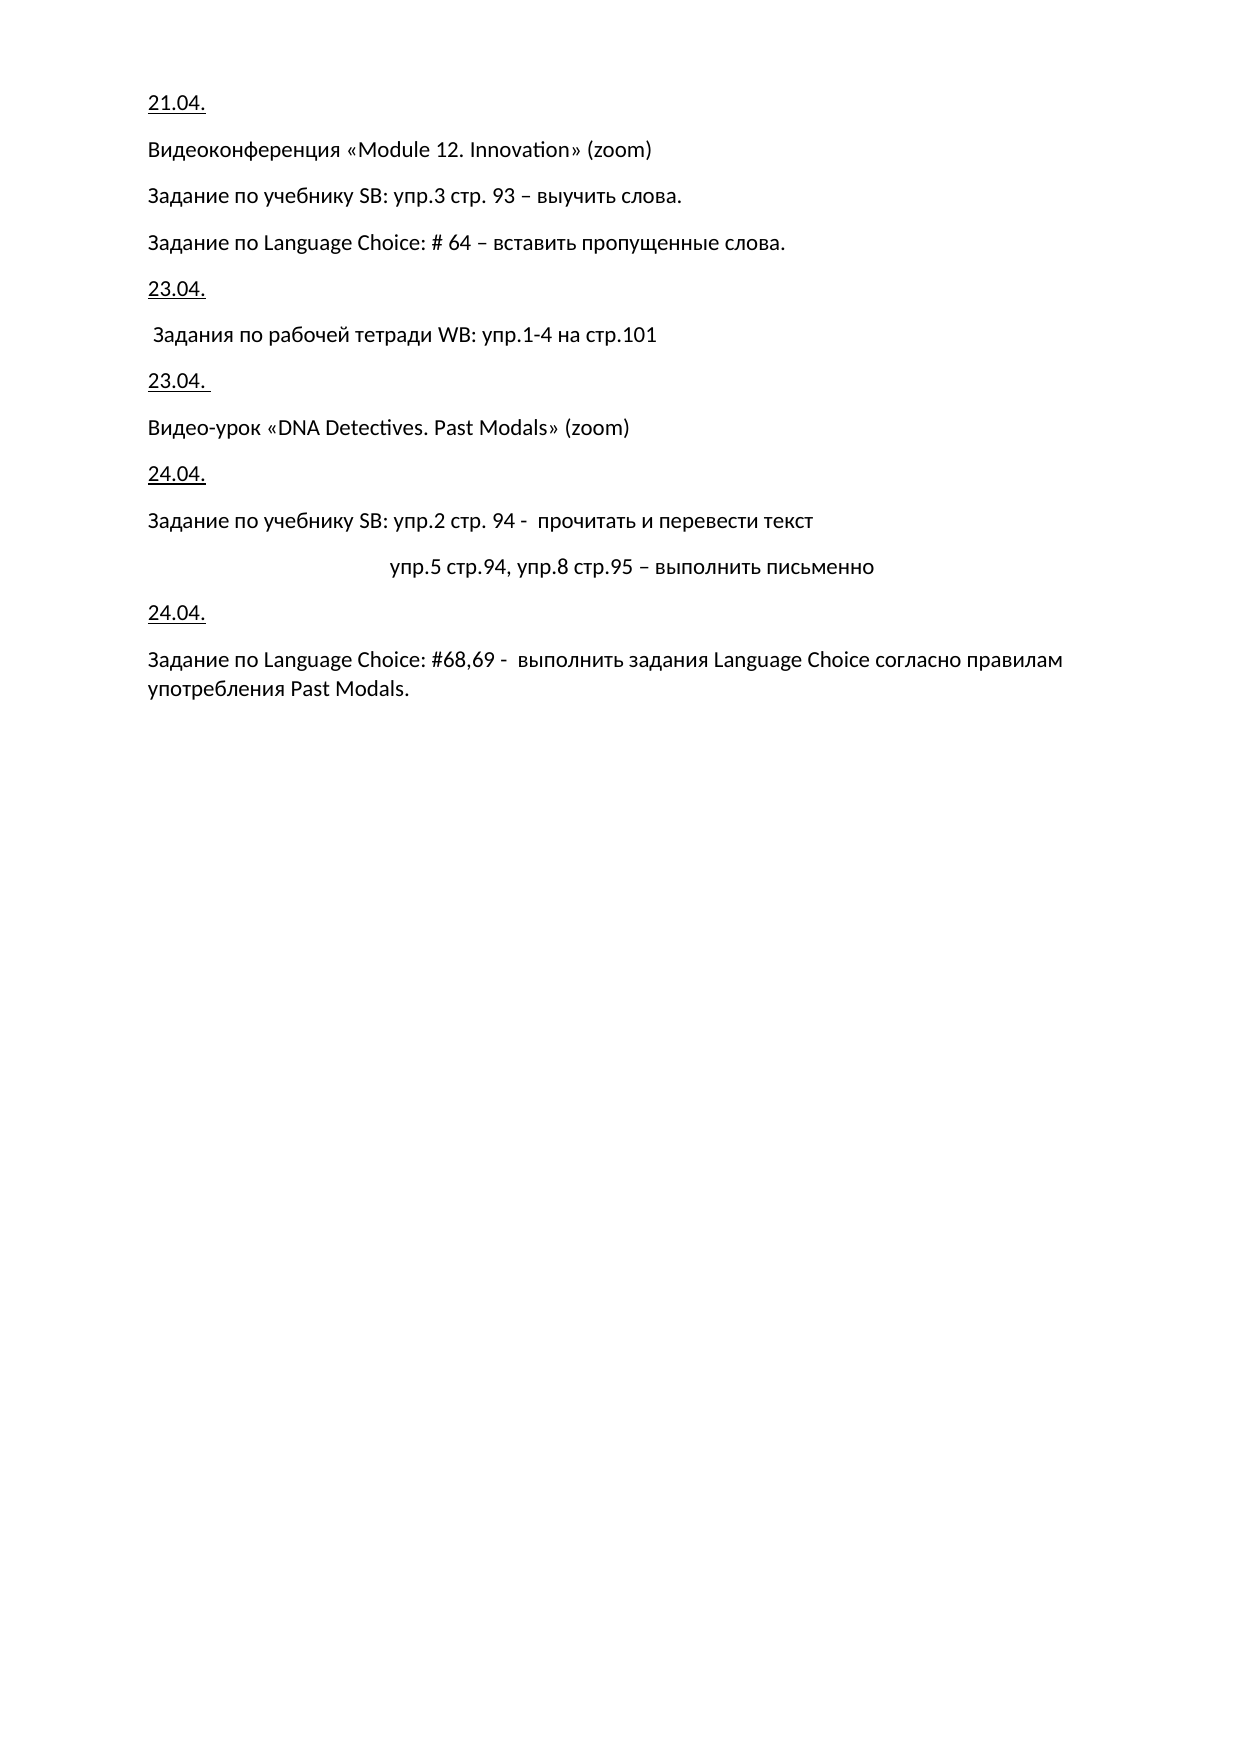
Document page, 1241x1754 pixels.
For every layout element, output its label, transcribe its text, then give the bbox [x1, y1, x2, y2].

text Задание по учебнику SB: упр.2 стр. 94 - прочитать и перевести текст [148, 506, 1152, 534]
text Задания по рабочей тетради WB: упр.1-4 на стр.101 [148, 320, 1152, 348]
text 24.04. [148, 459, 1152, 487]
text упр.5 стр.94, упр.8 стр.95 – выполнить письменно [148, 552, 1152, 580]
text Задание по учебнику SB: упр.3 стр. 93 – выучить слова. [148, 181, 1152, 209]
text Видеоконференция «Module 12. Innovation» (zoom) [148, 135, 1152, 163]
text Видео-урок «DNA Detectives. Past Modals» (zoom) [148, 413, 1152, 441]
text 23.04. [148, 274, 1152, 302]
text Задание по Language Choice: #68,69 - выполнить задания Language Choice согласно правилам употребления Past Modals. [148, 645, 1152, 702]
text 21.04. [148, 88, 1152, 117]
text 23.04. [148, 367, 1152, 395]
text 24.04. [148, 598, 1152, 626]
text Задание по Language Choice: # 64 – вставить пропущенные слова. [148, 228, 1152, 256]
